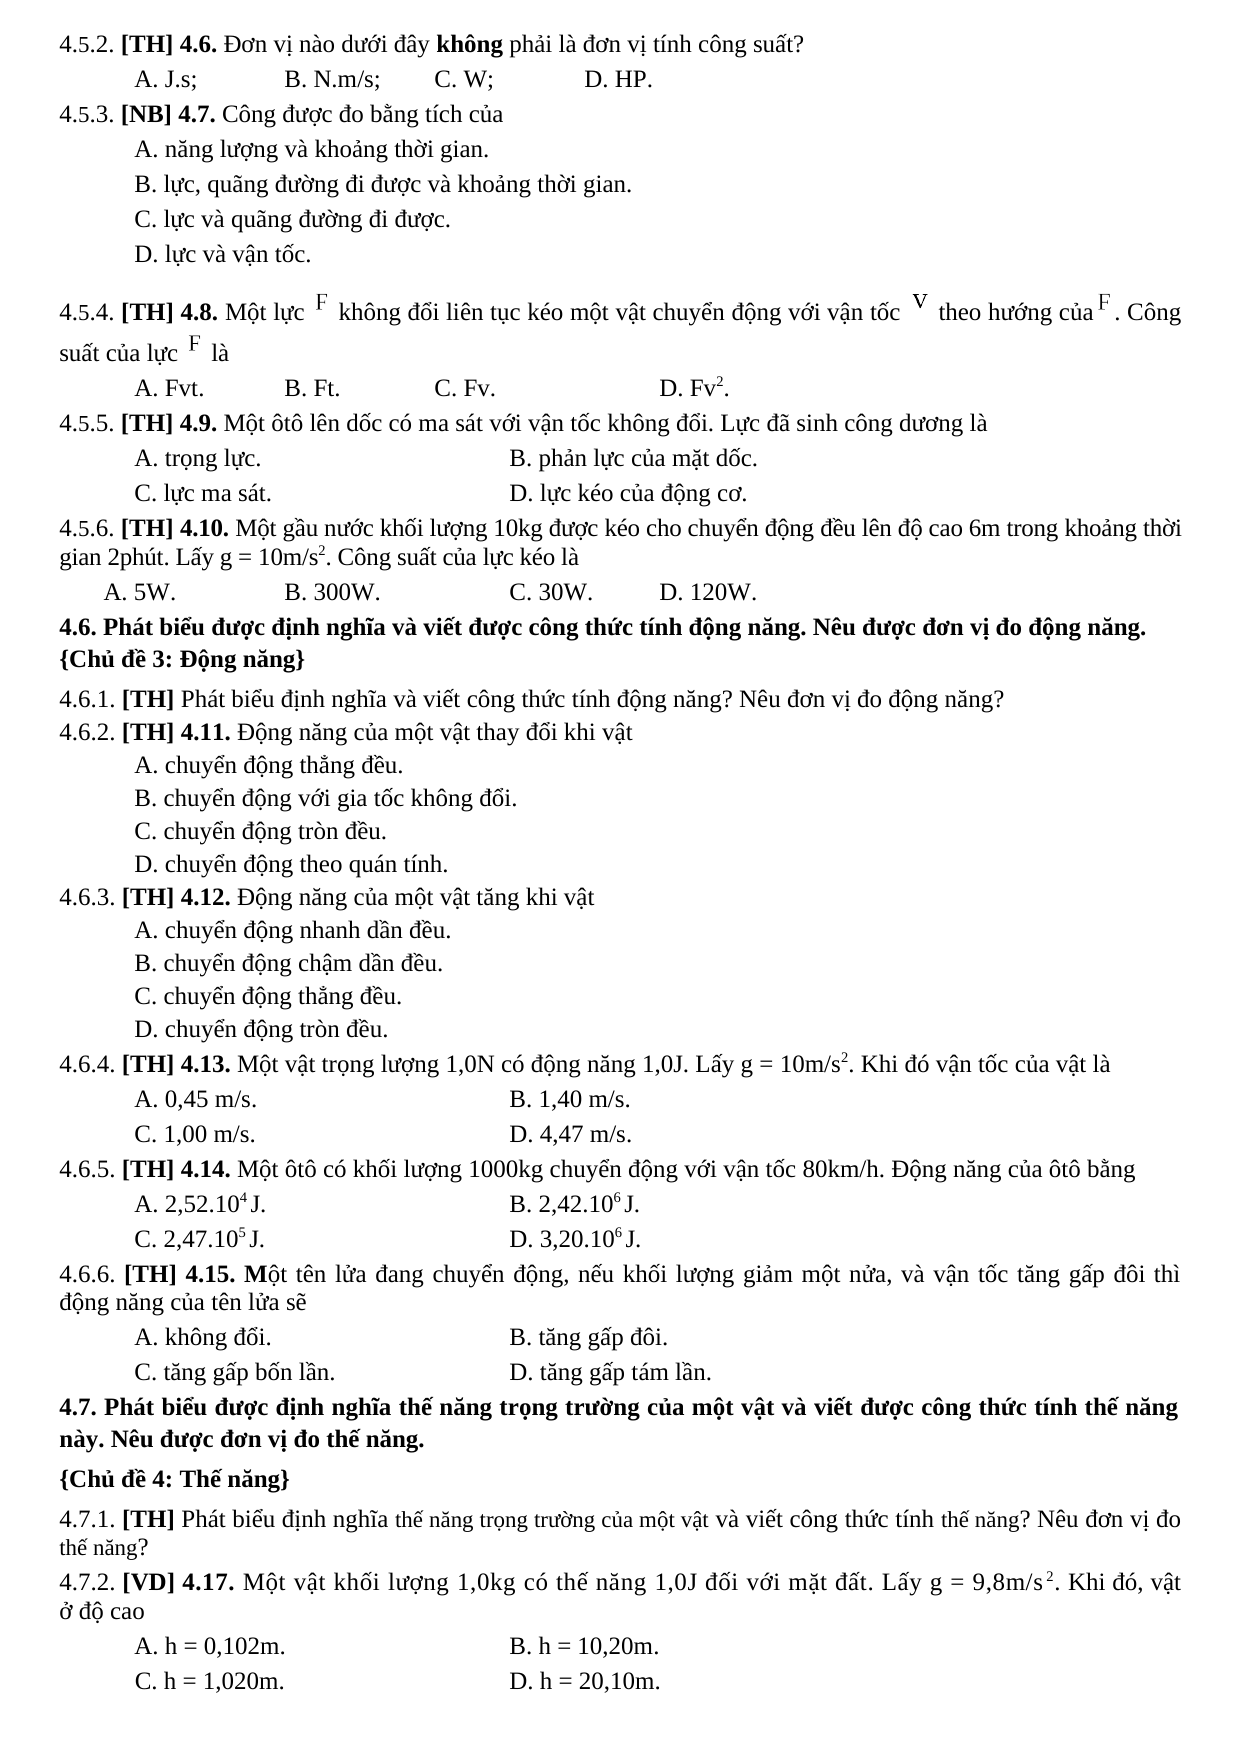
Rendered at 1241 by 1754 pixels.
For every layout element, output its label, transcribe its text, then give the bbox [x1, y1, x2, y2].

text A. chuyển động nhanh dần đều. [59, 915, 1181, 944]
text A. 0,45 m/s. B. 1,40 m/s. [59, 1084, 1181, 1112]
text D. lực và vận tốc. [59, 239, 1181, 268]
text 4.6. Phát biểu được định nghĩa và viết được công thức tính động năng. Nêu được đơn vị đo động năng. [59, 612, 1181, 640]
text 4.6.2. [TH] 4.11. Động năng của một vật thay đổi khi vật [59, 717, 1181, 746]
text 4.5.4. [TH] 4.8. Một lực không đổi liên tục kéo một vật chuyển động với vận tốc theo hướng của. Công suất của lực là [59, 274, 1181, 367]
text A. h = 0,102m. B. h = 10,20m. [59, 1631, 1181, 1660]
text 4.7.1. [TH] Phát biểu định nghĩa thế năng trọng trường của một vật và viết công thức tính thế năng? Nêu đơn vị đo thế năng? [59, 1504, 1181, 1561]
text D. chuyển động theo quán tính. [59, 849, 1181, 878]
text C. 2,47.105 J. D. 3,20.106 J. [59, 1224, 1181, 1252]
text B. chuyển động chậm dần đều. [59, 948, 1181, 977]
text A. năng lượng và khoảng thời gian. [59, 134, 1181, 163]
text 4.7. Phát biểu được định nghĩa thế năng trọng trường của một vật và viết được công thức tính thế năng này. Nêu được đơn vị đo thế năng. [59, 1392, 1181, 1453]
text D. chuyển động tròn đều. [59, 1014, 1181, 1042]
text {Chủ đề 4: Thế năng} [59, 1464, 1181, 1493]
text C. lực và quãng đường đi được. [59, 204, 1181, 233]
text 4.5.5. [TH] 4.9. Một ôtô lên dốc có ma sát với vận tốc không đổi. Lực đã sinh công dương là [59, 408, 1181, 437]
text A. 5W. B. 300W. C. 30W. D. 120W. [59, 577, 1181, 605]
text A. Fvt. B. Ft. C. Fv. D. Fv2. [59, 373, 1181, 402]
text 4.6.5. [TH] 4.14. Một ôtô có khối lượng 1000kg chuyển động với vận tốc 80km/h. Động năng của ôtô bằng [59, 1154, 1181, 1182]
text 4.6.1. [TH] Phát biểu định nghĩa và viết công thức tính động năng? Nêu đơn vị đo động năng? [59, 684, 1181, 713]
text C. tăng gấp bốn lần. D. tăng gấp tám lần. [59, 1357, 1181, 1386]
text C. 1,00 m/s. D. 4,47 m/s. [59, 1119, 1181, 1147]
text {Chủ đề 3: Động năng} [59, 644, 1181, 673]
text 4.7.2. [VD] 4.17. Một vật khối lượng 1,0kg có thế năng 1,0J đối với mặt đất. Lấy g = 9,8m/s2. Khi đó, vật ở độ cao [59, 1567, 1181, 1625]
text 4.6.4. [TH] 4.13. Một vật trọng lượng 1,0N có động năng 1,0J. Lấy g = 10m/s2. Khi đó vận tốc của vật là [59, 1049, 1181, 1077]
text 4.5.2. [TH] 4.6. Đơn vị nào dưới đây không phải là đơn vị tính công suất? [59, 29, 1181, 58]
text C. chuyển động tròn đều. [59, 816, 1181, 845]
text A. không đổi. B. tăng gấp đôi. [59, 1322, 1181, 1351]
text 4.5.6. [TH] 4.10. Một gầu nước khối lượng 10kg được kéo cho chuyển động đều lên độ cao 6m trong khoảng thời gian 2phút. Lấy g = 10m/s2. Công suất của lực kéo là [59, 513, 1181, 570]
text A. chuyển động thẳng đều. [59, 750, 1181, 779]
text B. chuyển động với gia tốc không đổi. [59, 783, 1181, 812]
text 4.6.6. [TH] 4.15. Một tên lửa đang chuyển động, nếu khối lượng giảm một nửa, và vận tốc tăng gấp đôi thì động năng của tên lửa sẽ [59, 1259, 1181, 1316]
text C. h = 1,020m. D. h = 20,10m. [59, 1666, 1181, 1695]
text A. J.s; B. N.m/s; C. W; D. HP. [59, 64, 1181, 93]
text A. 2,52.104 J. B. 2,42.106 J. [59, 1189, 1181, 1217]
text B. lực, quãng đường đi được và khoảng thời gian. [59, 169, 1181, 198]
text 4.5.3. [NB] 4.7. Công được đo bằng tích của [59, 99, 1181, 128]
text 4.6.3. [TH] 4.12. Động năng của một vật tăng khi vật [59, 882, 1181, 911]
text C. lực ma sát. D. lực kéo của động cơ. [59, 478, 1181, 507]
text A. trọng lực. B. phản lực của mặt dốc. [59, 443, 1181, 472]
text C. chuyển động thẳng đều. [59, 981, 1181, 1009]
